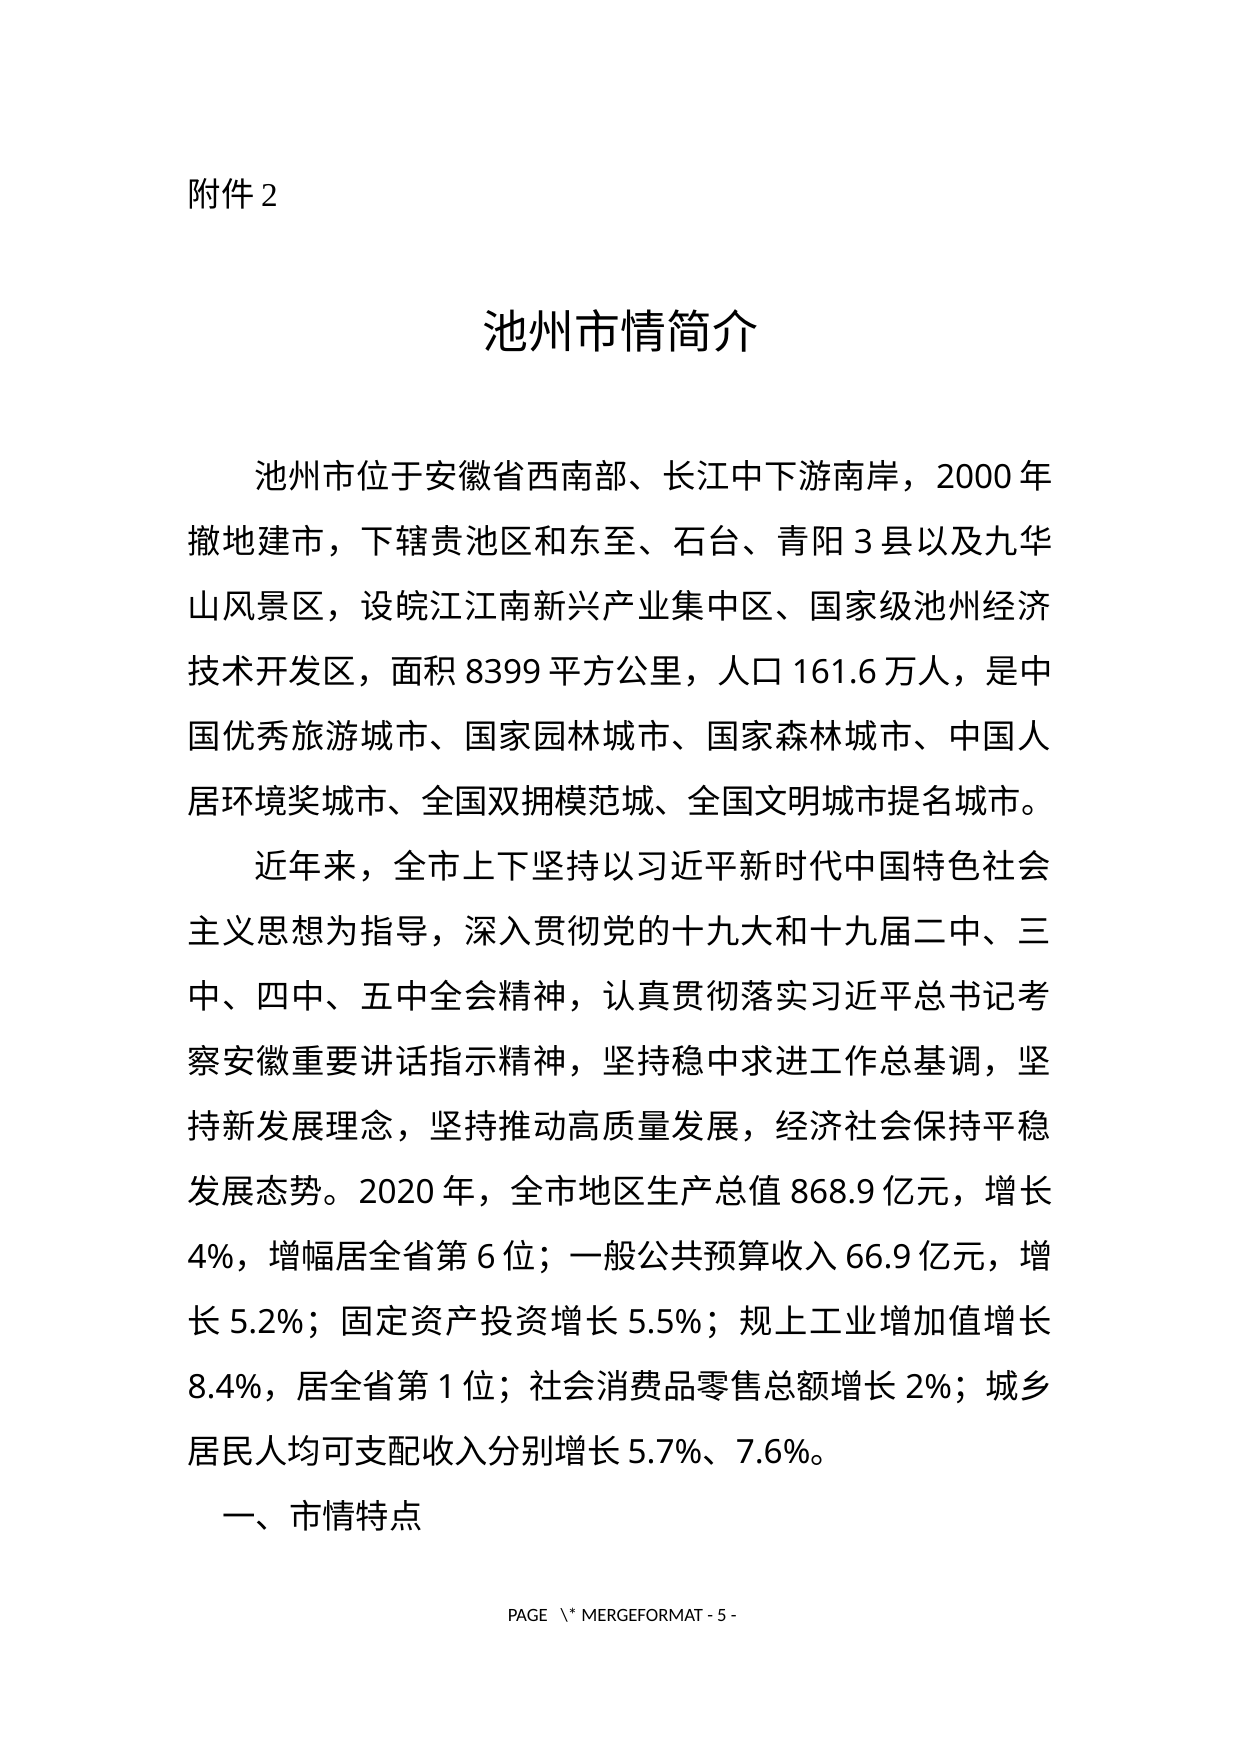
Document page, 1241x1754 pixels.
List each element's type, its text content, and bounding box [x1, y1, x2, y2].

text 附件2 [187, 158, 1053, 219]
text 池州市位于安徽省西南部、长江中下游南岸，2000年撤地建市，下辖贵池区和东至、石台、青阳3县以及九华山风景区，设皖江江南新兴产业集中区、国家级池州经济技术开发区，面积8399平方公里，人口161.6万人，是中国优秀旅游城市、国家园林城市、国家森林城市、中国人居环境奖城市、全国双拥模范城、全国文明城市提名城市。 [187, 442, 1053, 832]
text 池州市情简介 [187, 279, 1053, 377]
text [187, 832, 1053, 1547]
